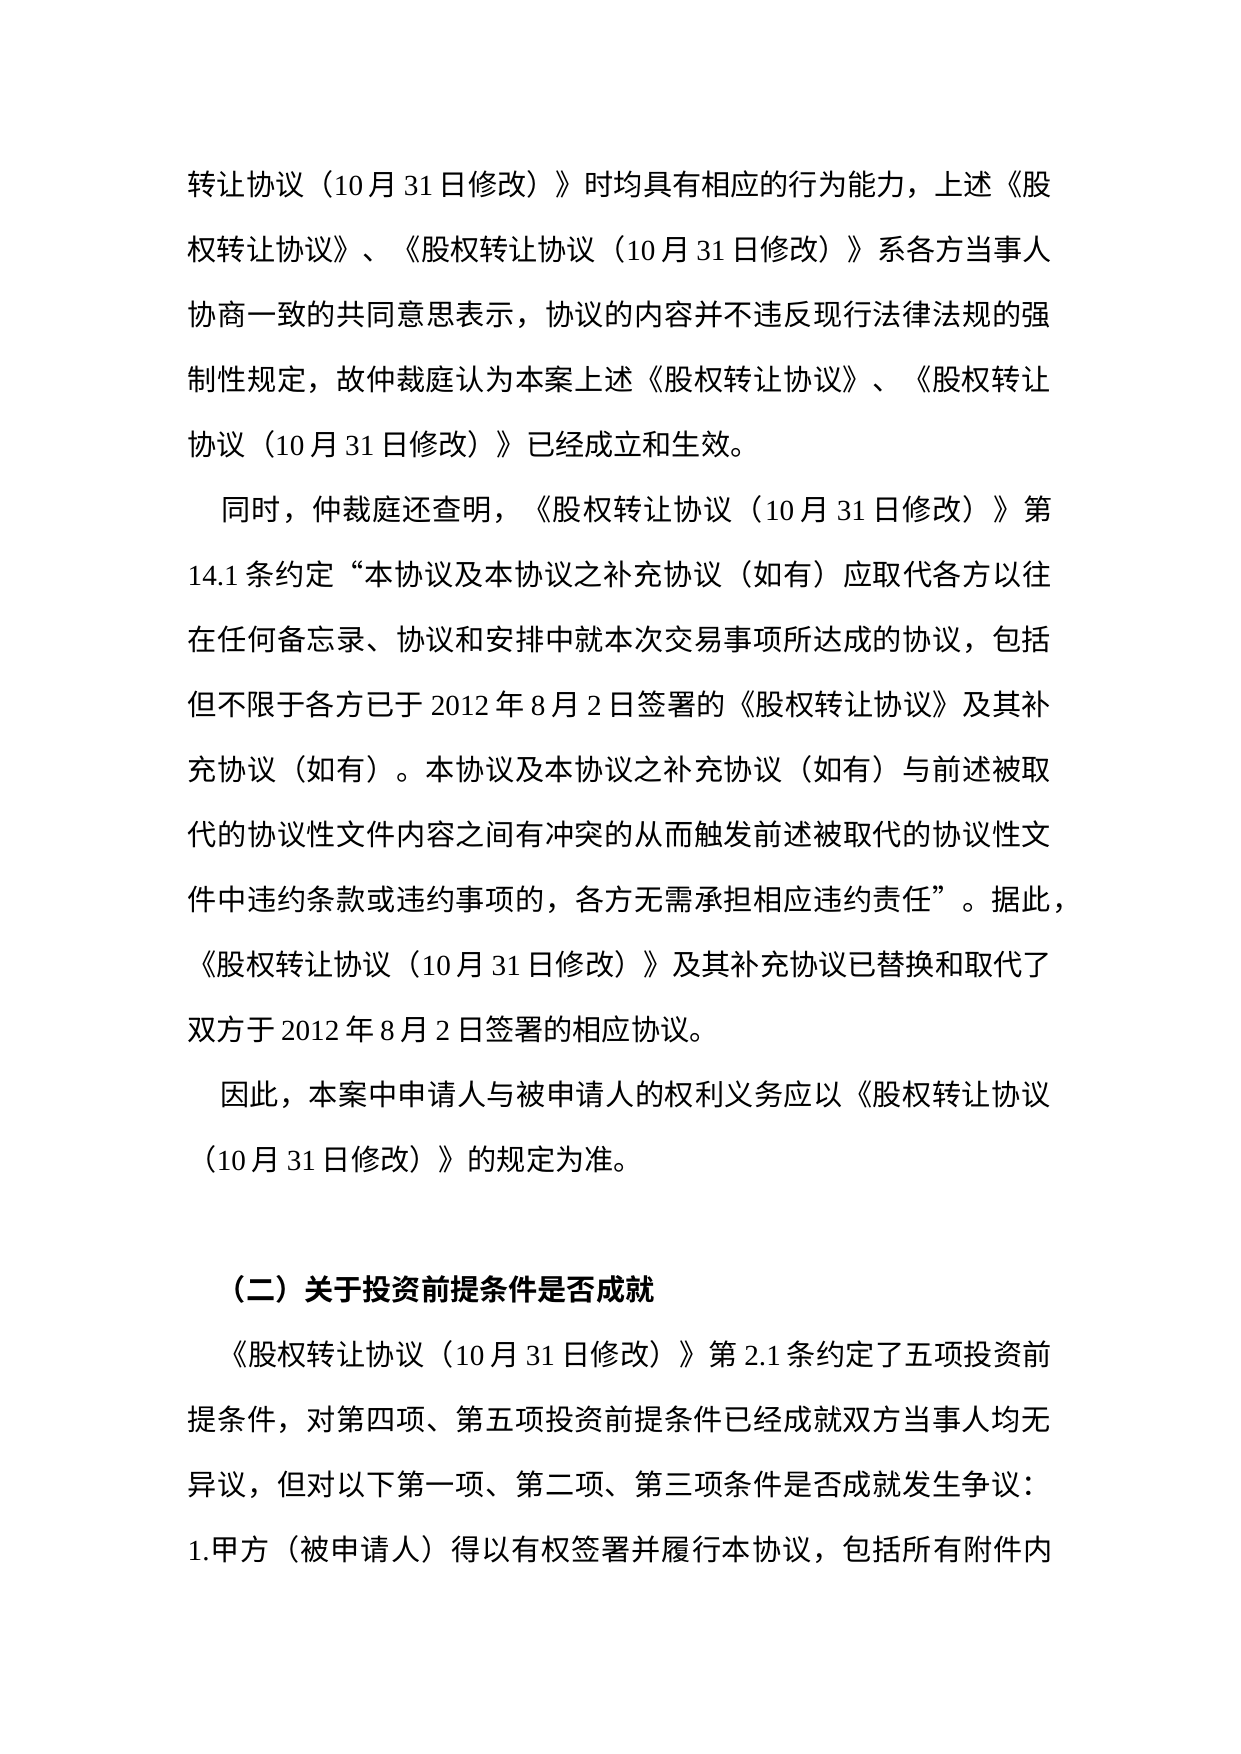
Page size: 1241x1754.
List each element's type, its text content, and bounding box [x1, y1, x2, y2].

text 因此，本案中申请人与被申请人的权利义务应以《股权转让协议（10月31日修改）》的规定为准。 [187, 1060, 1053, 1190]
text （二）关于投资前提条件是否成就 [187, 1255, 1053, 1320]
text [187, 150, 1053, 475]
text 同时，仲裁庭还查明，《股权转让协议（10月31日修改）》第14.1条约定“本协议及本协议之补充协议（如有）应取代各方以往在任何备忘录、协议和安排中就本次交易事项所达成的协议，包括但不限于各方已于2012年8月2日签署的《股权转让协议》及其补充协议（如有）。本协议及本协议之补充协议（如有）与前述被取代的协议性文件内容之间有冲突的从而触发前述被取代的协议性文件中违约条款或违约事项的，各方无需承担相应违约责任”。据此，《股权转让协议（10月31日修改）》及其补充协议已替换和取代了双方于2012年8月2日签署的相应协议。 [187, 475, 1053, 1060]
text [187, 1320, 1053, 1580]
